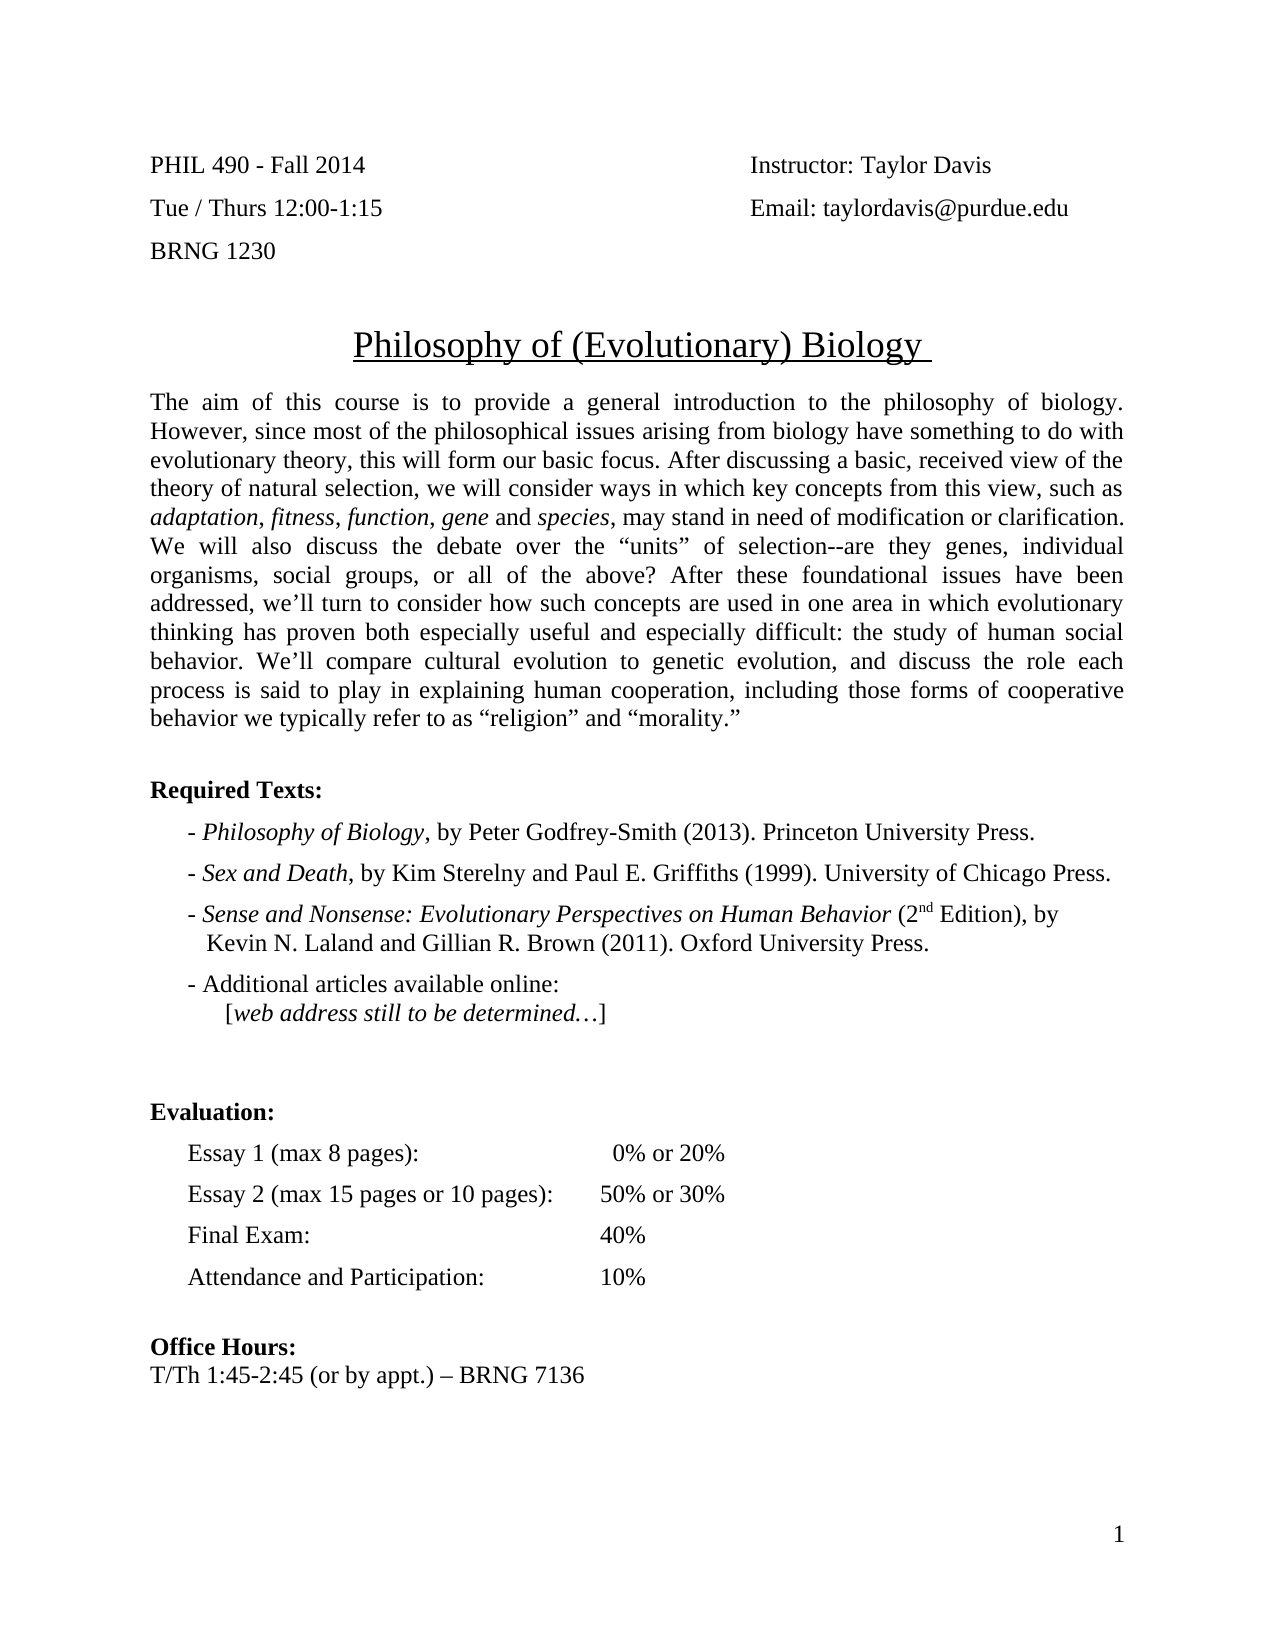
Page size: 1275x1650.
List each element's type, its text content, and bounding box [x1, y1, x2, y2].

text Tue / Thurs 12:00-1:15 Email: taylordavis@purdue.edu [150, 193, 1125, 222]
text Philosophy of (Evolutionary) Biology [150, 322, 1125, 366]
text T/Th 1:45-2:45 (or by appt.) – BRNG 7136 [150, 1360, 1125, 1389]
text - Philosophy of Biology, by Peter Godfrey-Smith (2013). Princeton University Press. [187, 817, 1125, 845]
text - Additional articles available online: [187, 969, 1125, 998]
text Essay 2 (max 15 pages or 10 pages): 50% or 30% [187, 1179, 1125, 1208]
text Evaluation: [150, 1097, 1125, 1125]
text - Sense and Nonsense: Evolutionary Perspectives on Human Behavior (2nd Edition), by Kevin N. Laland and Gillian R. Brown (2011). Oxford University Press. [187, 899, 1125, 957]
text Final Exam: 40% [187, 1220, 1125, 1249]
text Attendance and Participation: 10% [187, 1262, 1125, 1290]
text [web address still to be determined…] [187, 998, 1125, 1027]
text Office Hours: [150, 1332, 1125, 1360]
text Essay 1 (max 8 pages): 0% or 20% [187, 1138, 1125, 1167]
text - Sex and Death, by Kim Sterelny and Paul E. Griffiths (1999). University of Chicago Press. [187, 858, 1125, 887]
text Required Texts: [150, 775, 1125, 804]
text The aim of this course is to provide a general introduction to the philosophy of biology. However, since most of the philosophical issues arising from biology have something to do with evolutionary theory, this will form our basic focus. After discussing a basic, received view of the theory of natural selection, we will consider ways in which key concepts from this view, such as adaptation, fitness, function, gene and species, may stand in need of modification or clarification. We will also discuss the debate over the “units” of selection--are they genes, individual organisms, social groups, or all of the above? After these foundational issues have been addressed, we’ll turn to consider how such concepts are used in one area in which evolutionary thinking has proven both especially useful and especially difficult: the study of human social behavior. We’ll compare cultural evolution to genetic evolution, and discuss the role each process is said to play in explaining human cooperation, including those forms of cooperative behavior we typically refer to as “religion” and “morality.” [150, 387, 1125, 732]
text PHIL 490 - Fall 2014 Instructor: Taylor Davis [150, 150, 1125, 179]
text BRNG 1230 [150, 236, 1125, 265]
